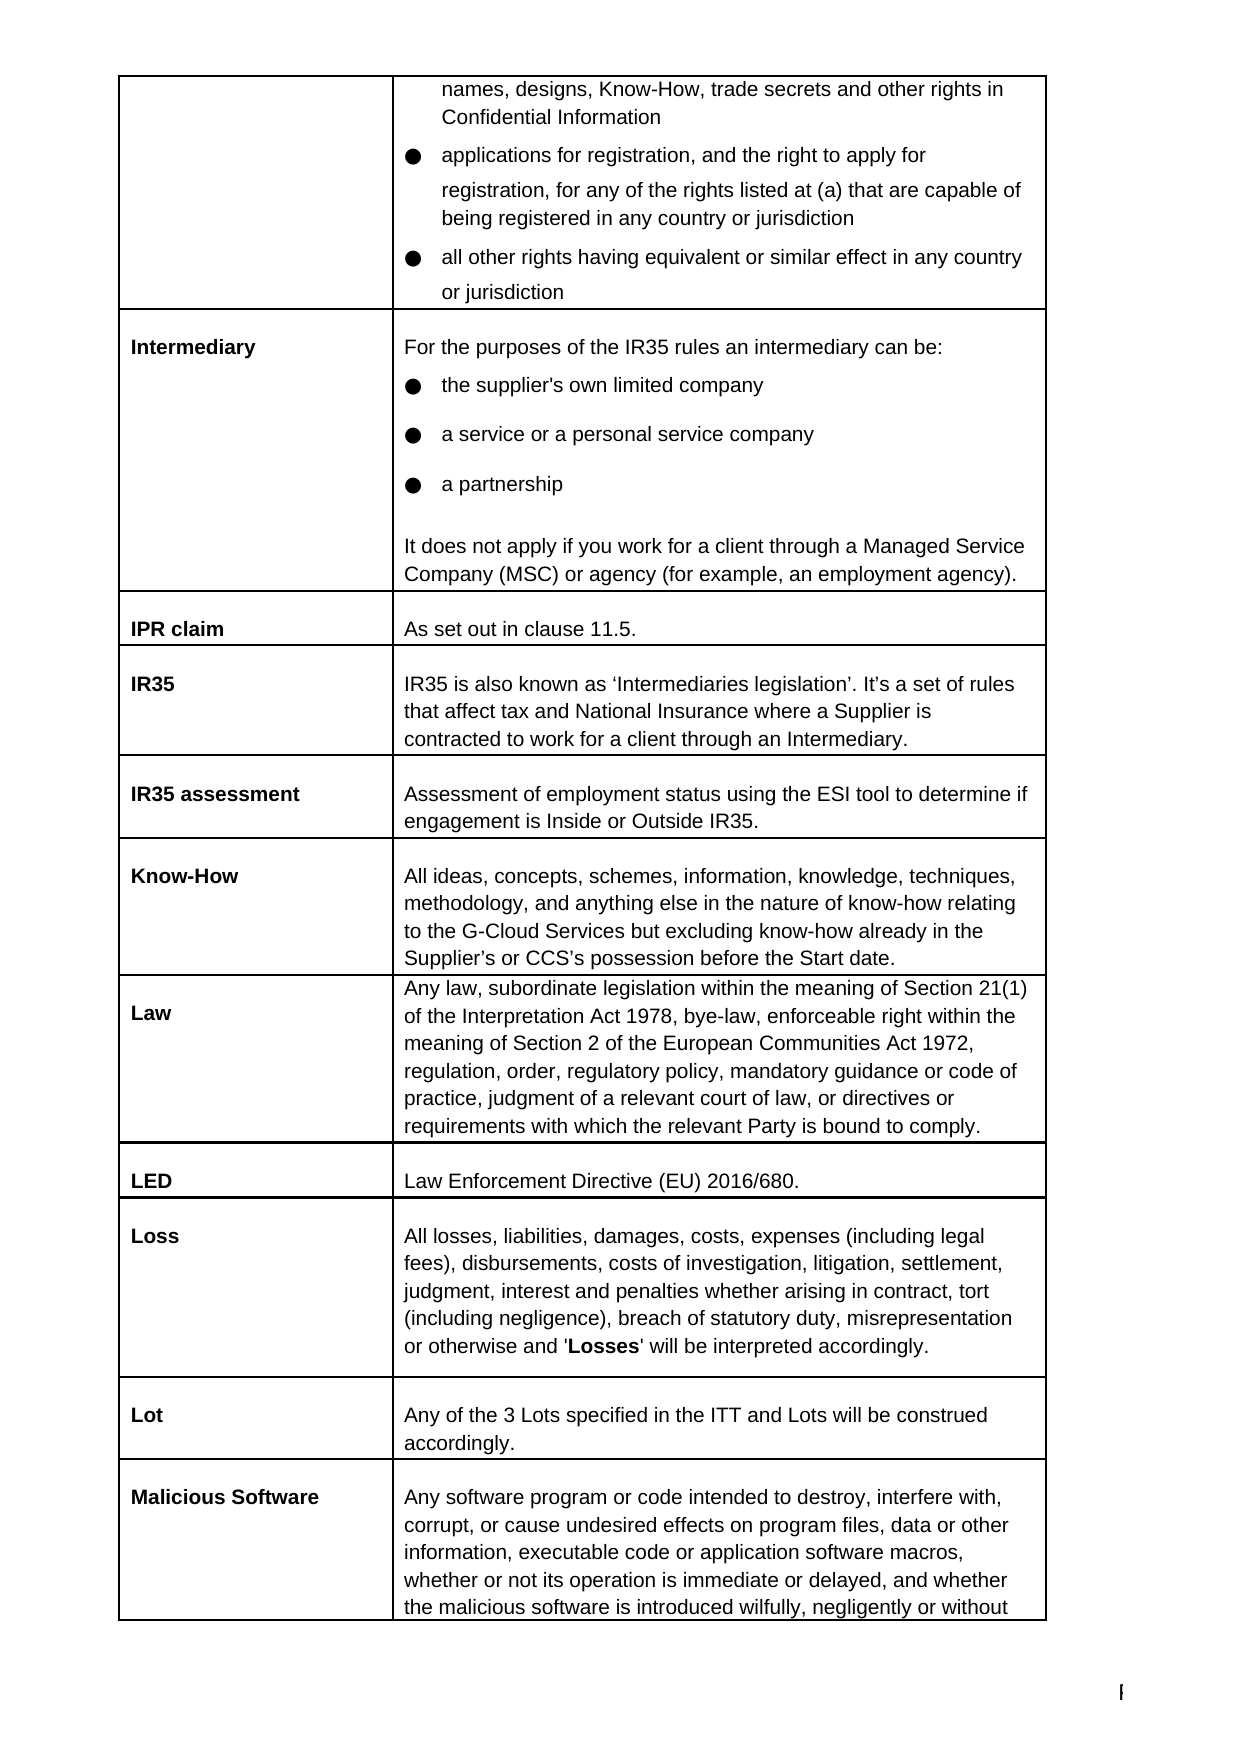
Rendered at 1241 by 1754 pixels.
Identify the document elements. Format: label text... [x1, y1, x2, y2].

table_cell Know-How [120, 839, 392, 974]
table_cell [120, 77, 392, 307]
table_cell IPR claim [120, 592, 392, 644]
table_cell As set out in clause 11.5. [394, 592, 1045, 644]
table_cell Any law, subordinate legislation within the meaning of Section 21(1) of the Interpretation Act 1978, bye-law, enforceable right within the meaning of Section 2 of the European Communities Act 1972, regulation, order, regulatory policy, mandatory guidance or code of practice, judgment of a relevant court of law, or directives or requirements with which the relevant Party is bound to comply. [394, 976, 1045, 1141]
table_cell LED [120, 1144, 392, 1196]
table_cell Any of the 3 Lots specified in the ITT and Lots will be construed accordingly. [394, 1378, 1045, 1458]
table_cell IR35 is also known as ‘Intermediaries legislation’. It’s a set of rules that affect tax and National Insurance where a Supplier is contracted to work for a client through an Intermediary. [394, 646, 1045, 754]
table_cell For the purposes of the IR35 rules an intermediary can be: the supplier's own limited company a service or a personal service company a partnership It does not apply if you work for a client through a Managed Service Company (MSC) or agency (for example, an employment agency). [394, 310, 1045, 589]
table_cell Law [120, 976, 392, 1141]
table_cell IR35 [120, 646, 392, 754]
table_cell IR35 assessment [120, 756, 392, 837]
table_cell Intermediary [120, 310, 392, 589]
table_cell All losses, liabilities, damages, costs, expenses (including legal fees), disbursements, costs of investigation, litigation, settlement, judgment, interest and penalties whether arising in contract, tort (including negligence), breach of statutory duty, misrepresentation or otherwise and 'Losses' will be interpreted accordingly. [394, 1199, 1045, 1376]
table_cell All ideas, concepts, schemes, information, knowledge, techniques, methodology, and anything else in the nature of know-how relating to the G-Cloud Services but excluding know-how already in the Supplier’s or CCS’s possession before the Start date. [394, 839, 1045, 974]
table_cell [394, 77, 1045, 307]
table_cell Law Enforcement Directive (EU) 2016/680. [394, 1144, 1045, 1196]
table_cell Assessment of employment status using the ESI tool to determine if engagement is Inside or Outside IR35. [394, 756, 1045, 837]
table_cell Lot [120, 1378, 392, 1458]
table_cell Malicious Software [120, 1460, 392, 1619]
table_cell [394, 1460, 1045, 1619]
table_cell Loss [120, 1199, 392, 1376]
